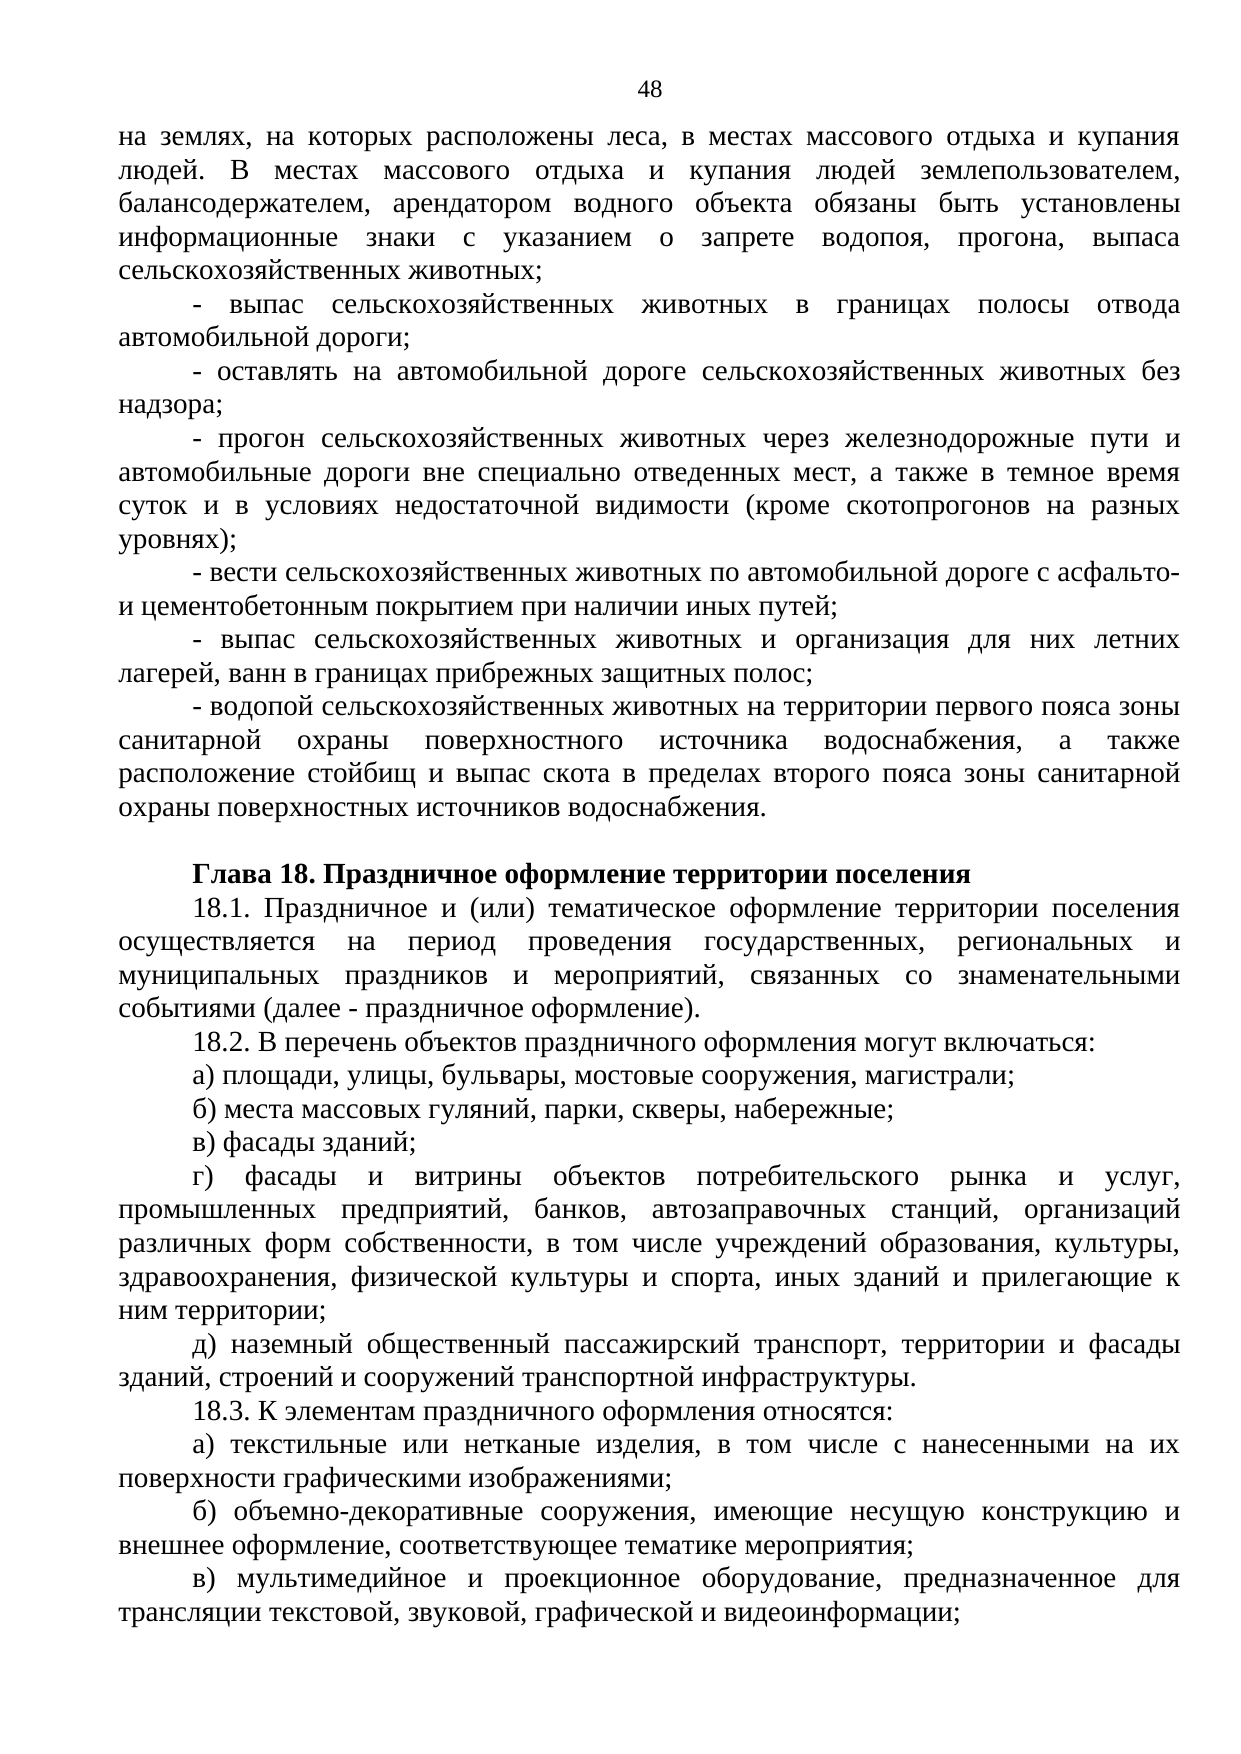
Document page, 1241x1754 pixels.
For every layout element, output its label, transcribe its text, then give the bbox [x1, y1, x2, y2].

text а) текстильные или нетканые изделия, в том числе с нанесенными на их поверхности графическими изображениями; [118, 1426, 1181, 1493]
text б) объемно-декоративные сооружения, имеющие несущую конструкцию и внешнее оформление, соответствующее тематике мероприятия; [118, 1493, 1181, 1561]
text - выпас сельскохозяйственных животных и организация для них летних лагерей, ванн в границах прибрежных защитных полос; [118, 621, 1181, 688]
text 18.3. К элементам праздничного оформления относятся: [118, 1393, 1181, 1426]
text б) места массовых гуляний, парки, скверы, набережные; [118, 1091, 1181, 1124]
text г) фасады и витрины объектов потребительского рынка и услуг, промышленных предприятий, банков, автозаправочных станций, организаций различных форм собственности, в том числе учреждений образования, культуры, здравоохранения, физической культуры и спорта, иных зданий и прилегающие к ним территории; [118, 1158, 1181, 1326]
text в) мультимедийное и проекционное оборудование, предназначенное для трансляции текстовой, звуковой, графической и видеоинформации; [118, 1561, 1181, 1628]
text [118, 118, 1181, 286]
subtitle Глава 18. Праздничное оформление территории поселения [118, 856, 1181, 890]
text 18.1. Праздничное и (или) тематическое оформление территории поселения осуществляется на период проведения государственных, региональных и муниципальных праздников и мероприятий, связанных со знаменательными событиями (далее - праздничное оформление). [118, 890, 1181, 1024]
text - выпас сельскохозяйственных животных в границах полосы отвода автомобильной дороги; [118, 286, 1181, 353]
text д) наземный общественный пассажирский транспорт, территории и фасады зданий, строений и сооружений транспортной инфраструктуры. [118, 1326, 1181, 1393]
text - прогон сельскохозяйственных животных через железнодорожные пути и автомобильные дороги вне специально отведенных мест, а также в темное время суток и в условиях недостаточной видимости (кроме скотопрогонов на разных уровнях); [118, 420, 1181, 554]
text - водопой сельскохозяйственных животных на территории первого пояса зоны санитарной охраны поверхностного источника водоснабжения, а также расположение стойбищ и выпас скота в пределах второго пояса зоны санитарной охраны поверхностных источников водоснабжения. [118, 688, 1181, 823]
text а) площади, улицы, бульвары, мостовые сооружения, магистрали; [118, 1057, 1181, 1091]
text 18.2. В перечень объектов праздничного оформления могут включаться: [118, 1024, 1181, 1057]
text - оставлять на автомобильной дороге сельскохозяйственных животных без надзора; [118, 353, 1181, 420]
text - вести сельскохозяйственных животных по автомобильной дороге с асфальто- и цементобетонным покрытием при наличии иных путей; [118, 554, 1181, 621]
text в) фасады зданий; [118, 1124, 1181, 1158]
